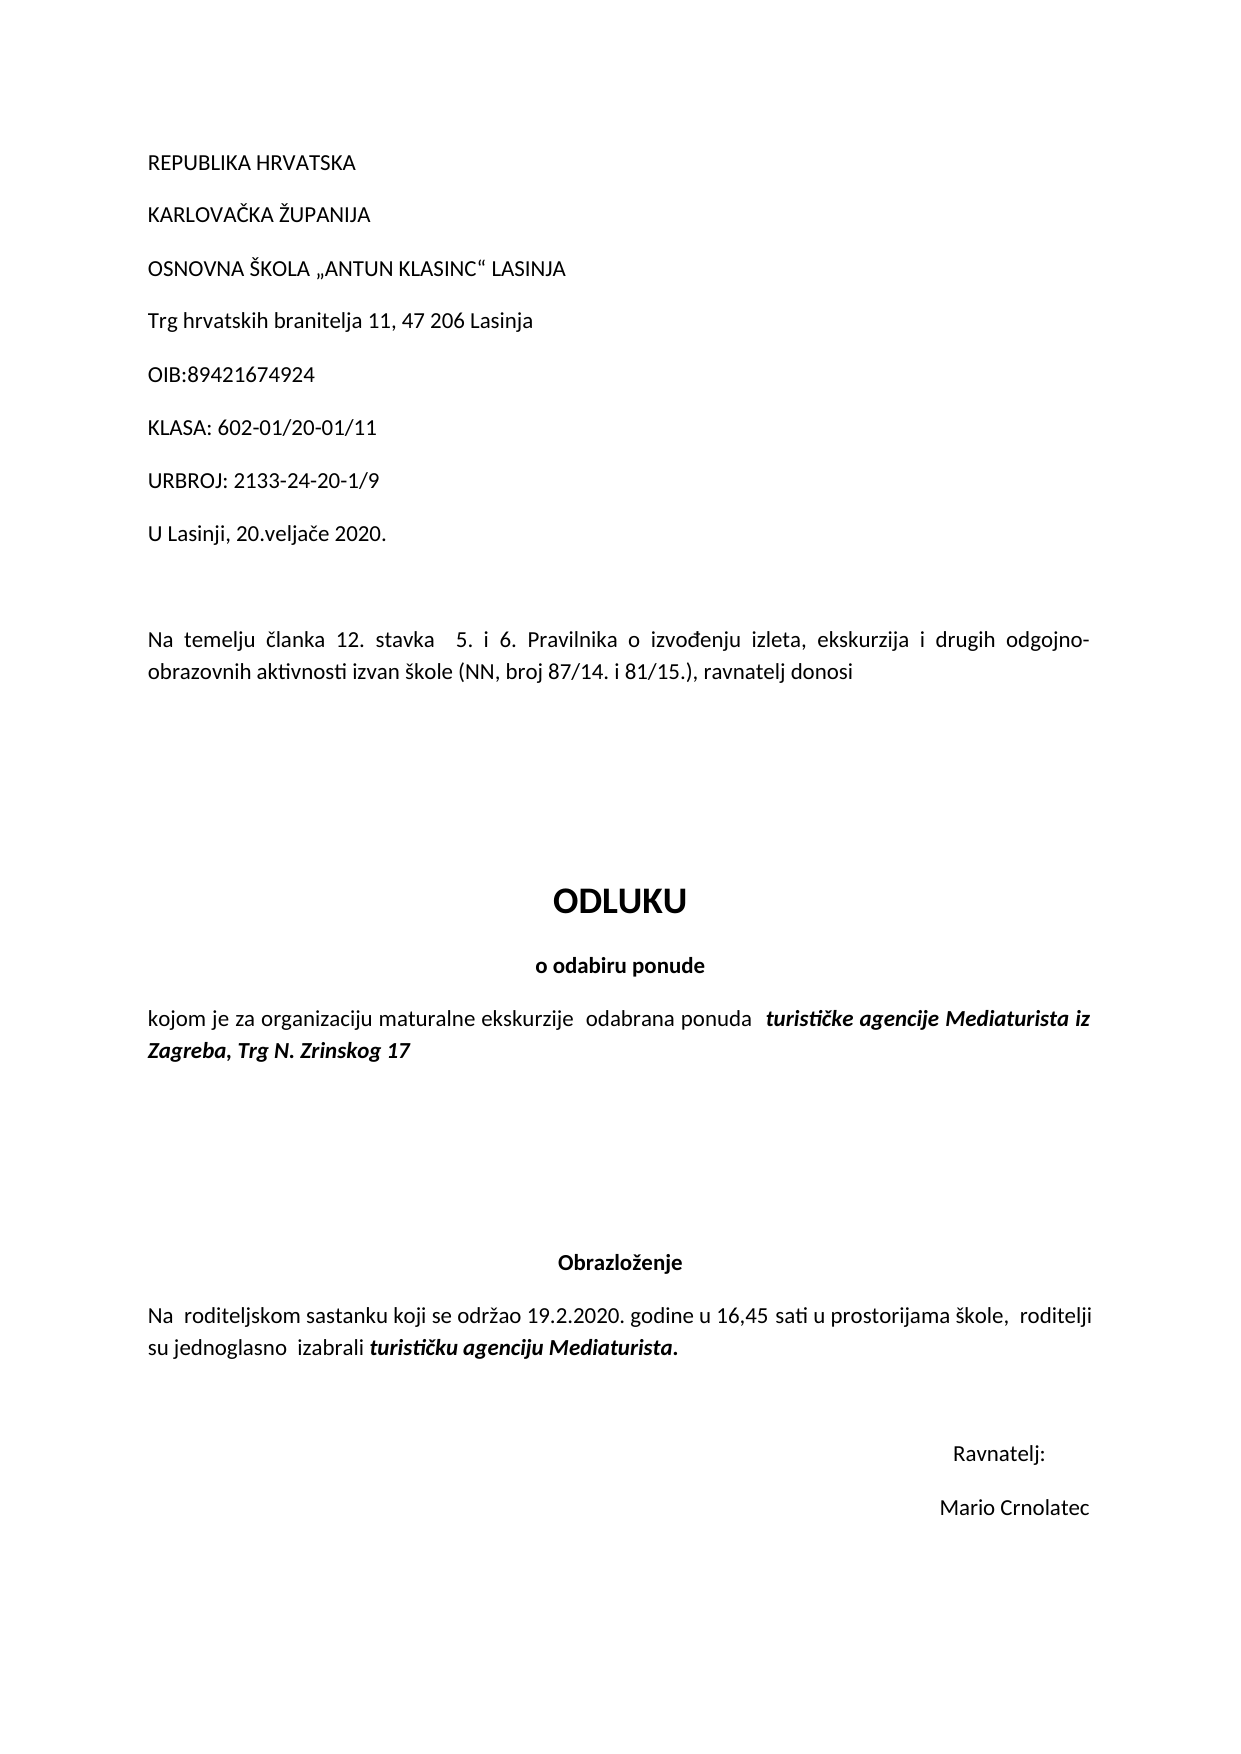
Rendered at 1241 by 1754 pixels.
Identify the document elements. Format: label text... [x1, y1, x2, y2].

text Mario Crnolatec [148, 1493, 1093, 1521]
text OIB:89421674924 [148, 360, 1093, 388]
text Trg hrvatskih branitelja 11, 47 206 Lasinja [148, 307, 1093, 335]
text KARLOVAČKA ŽUPANIJA [148, 201, 1093, 229]
text Obrazloženje [148, 1248, 1093, 1276]
text Na temelju članka 12. stavka 5. i 6. Pravilnika o izvođenju izleta, ekskurzija i drugih odgojno-obrazovnih aktivnosti izvan škole (NN, broj 87/14. i 81/15.), ravnatelj donosi [148, 625, 1093, 685]
text U Lasinji, 20.veljače 2020. [148, 519, 1093, 547]
text o odabiru ponude [148, 951, 1093, 979]
text KLASA: 602-01/20-01/11 [148, 413, 1093, 441]
text OSNOVNA ŠKOLA „ANTUN KLASINC“ LASINJA [148, 254, 1093, 282]
text ODLUKU [148, 877, 1093, 923]
text kojom je za organizaciju maturalne ekskurzije odabrana ponuda turističke agencije Mediaturista iz Zagreba, Trg N. Zrinskog 17 [148, 1004, 1093, 1064]
text URBROJ: 2133-24-20-1/9 [148, 466, 1093, 494]
text Na roditeljskom sastanku koji se održao 19.2.2020. godine u 16,45 sati u prostorijama škole, roditelji su jednoglasno izabrali turističku agenciju Mediaturista. [148, 1301, 1093, 1362]
text REPUBLIKA HRVATSKA [148, 148, 1093, 176]
text Ravnatelj: [148, 1439, 1093, 1468]
